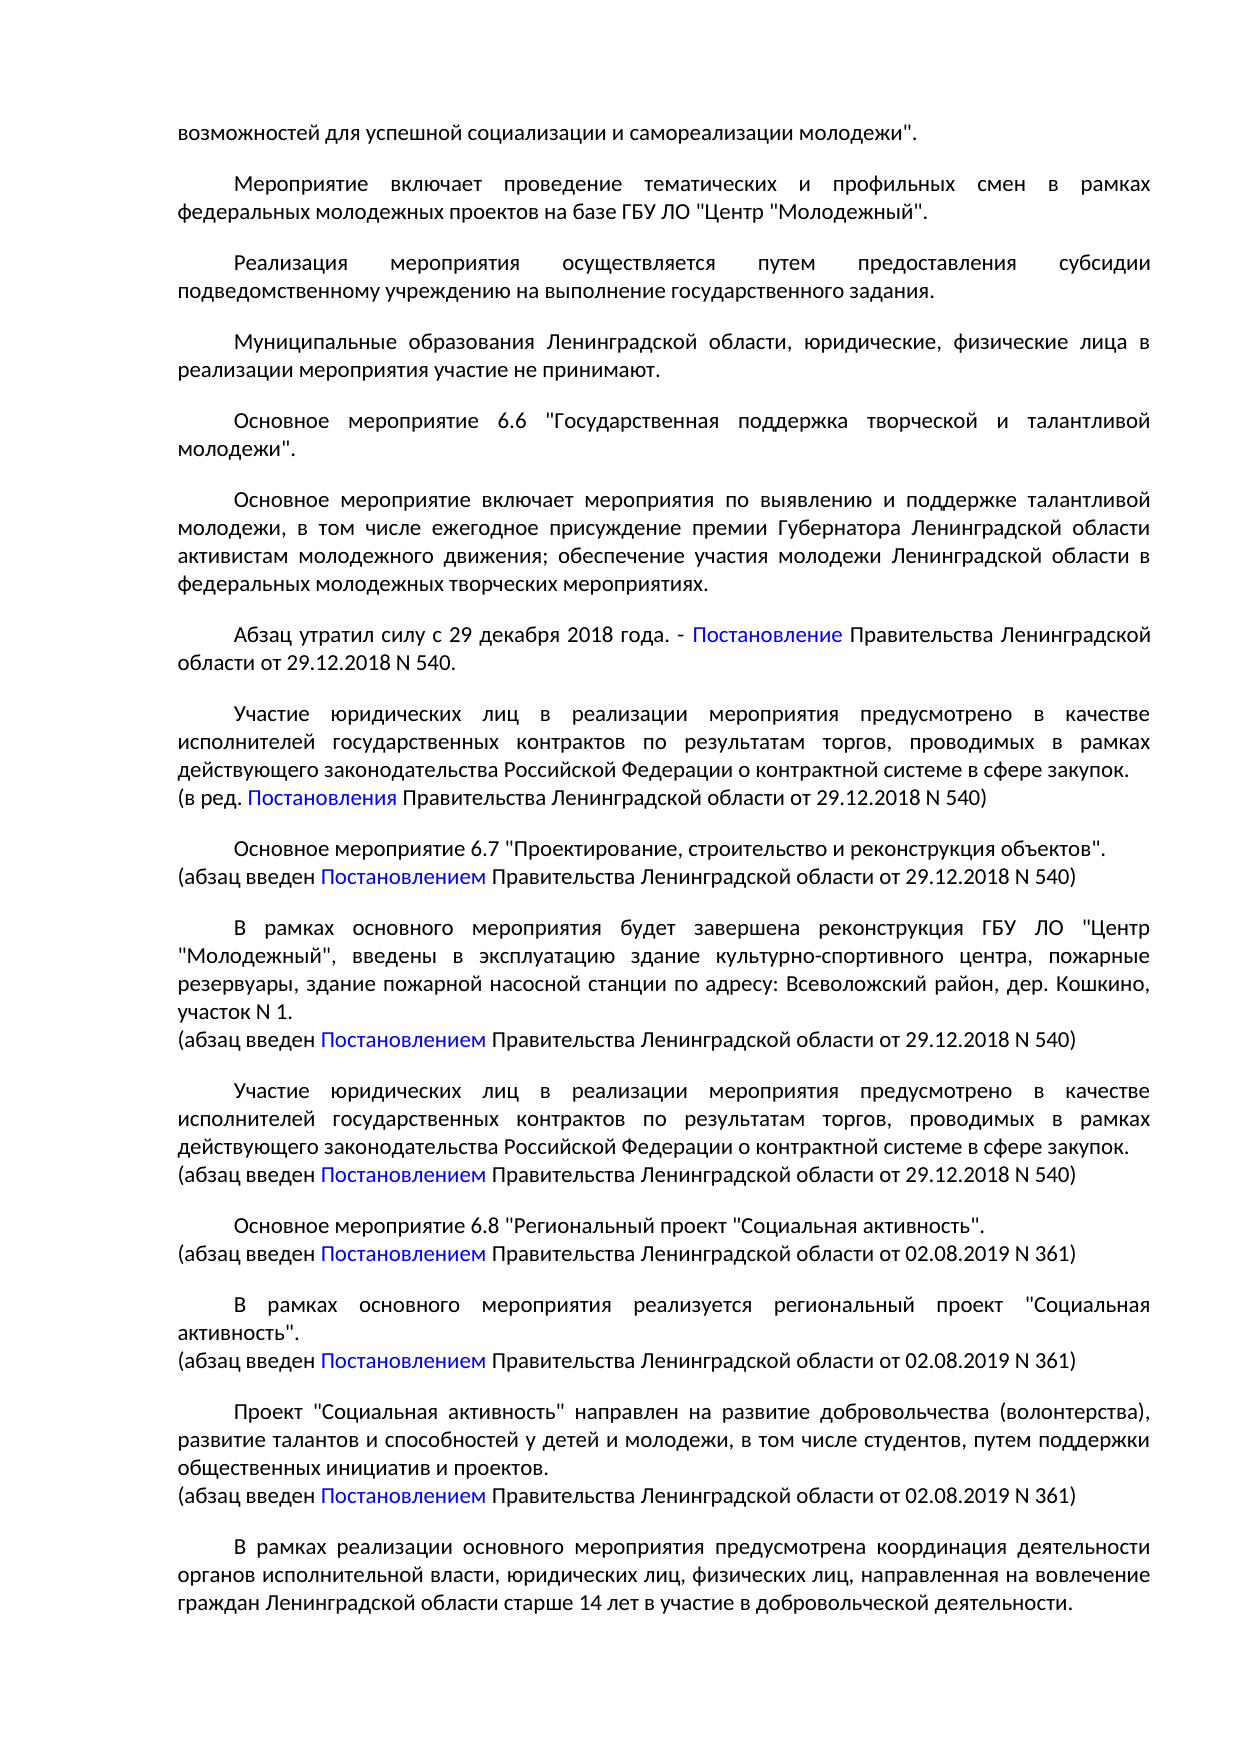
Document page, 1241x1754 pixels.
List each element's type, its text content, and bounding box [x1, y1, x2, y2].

text (абзац введен Постановлением Правительства Ленинградской области от 02.08.2019 N 361) [177, 1481, 1152, 1509]
text (абзац введен Постановлением Правительства Ленинградской области от 29.12.2018 N 540) [177, 1025, 1152, 1053]
text (абзац введен Постановлением Правительства Ленинградской области от 29.12.2018 N 540) [177, 1160, 1152, 1188]
text Основное мероприятие 6.6 "Государственная поддержка творческой и талантливой молодежи". [177, 406, 1152, 462]
text (абзац введен Постановлением Правительства Ленинградской области от 02.08.2019 N 361) [177, 1346, 1152, 1374]
text Абзац утратил силу с 29 декабря 2018 года. - Постановление Правительства Ленинградской области от 29.12.2018 N 540. [177, 620, 1152, 676]
text Участие юридических лиц в реализации мероприятия предусмотрено в качестве исполнителей государственных контрактов по результатам торгов, проводимых в рамках действующего законодательства Российской Федерации о контрактной системе в сфере закупок. [177, 1076, 1152, 1160]
text (абзац введен Постановлением Правительства Ленинградской области от 02.08.2019 N 361) [177, 1239, 1152, 1267]
text В рамках реализации основного мероприятия предусмотрена координация деятельности органов исполнительной власти, юридических лиц, физических лиц, направленная на вовлечение граждан Ленинградской области старше 14 лет в участие в добровольческой деятельности. [177, 1532, 1152, 1616]
text Мероприятие включает проведение тематических и профильных смен в рамках федеральных молодежных проектов на базе ГБУ ЛО "Центр "Молодежный". [177, 169, 1152, 225]
text Проект "Социальная активность" направлен на развитие добровольчества (волонтерства), развитие талантов и способностей у детей и молодежи, в том числе студентов, путем поддержки общественных инициатив и проектов. [177, 1397, 1152, 1481]
text В рамках основного мероприятия реализуется региональный проект "Социальная активность". [177, 1290, 1152, 1346]
text Реализация мероприятия осуществляется путем предоставления субсидии подведомственному учреждению на выполнение государственного задания. [177, 248, 1152, 304]
text (абзац введен Постановлением Правительства Ленинградской области от 29.12.2018 N 540) [177, 862, 1152, 890]
text В рамках основного мероприятия будет завершена реконструкция ГБУ ЛО "Центр "Молодежный", введены в эксплуатацию здание культурно-спортивного центра, пожарные резервуары, здание пожарной насосной станции по адресу: Всеволожский район, дер. Кошкино, участок N 1. [177, 913, 1152, 1025]
text Основное мероприятие 6.7 "Проектирование, строительство и реконструкция объектов". [177, 834, 1152, 862]
text Муниципальные образования Ленинградской области, юридические, физические лица в реализации мероприятия участие не принимают. [177, 327, 1152, 383]
text Основное мероприятие включает мероприятия по выявлению и поддержке талантливой молодежи, в том числе ежегодное присуждение премии Губернатора Ленинградской области активистам молодежного движения; обеспечение участия молодежи Ленинградской области в федеральных молодежных творческих мероприятиях. [177, 485, 1152, 597]
text (в ред. Постановления Правительства Ленинградской области от 29.12.2018 N 540) [177, 783, 1152, 811]
text Участие юридических лиц в реализации мероприятия предусмотрено в качестве исполнителей государственных контрактов по результатам торгов, проводимых в рамках действующего законодательства Российской Федерации о контрактной системе в сфере закупок. [177, 699, 1152, 783]
text Основное мероприятие 6.8 "Региональный проект "Социальная активность". [177, 1211, 1152, 1239]
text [177, 118, 1152, 146]
